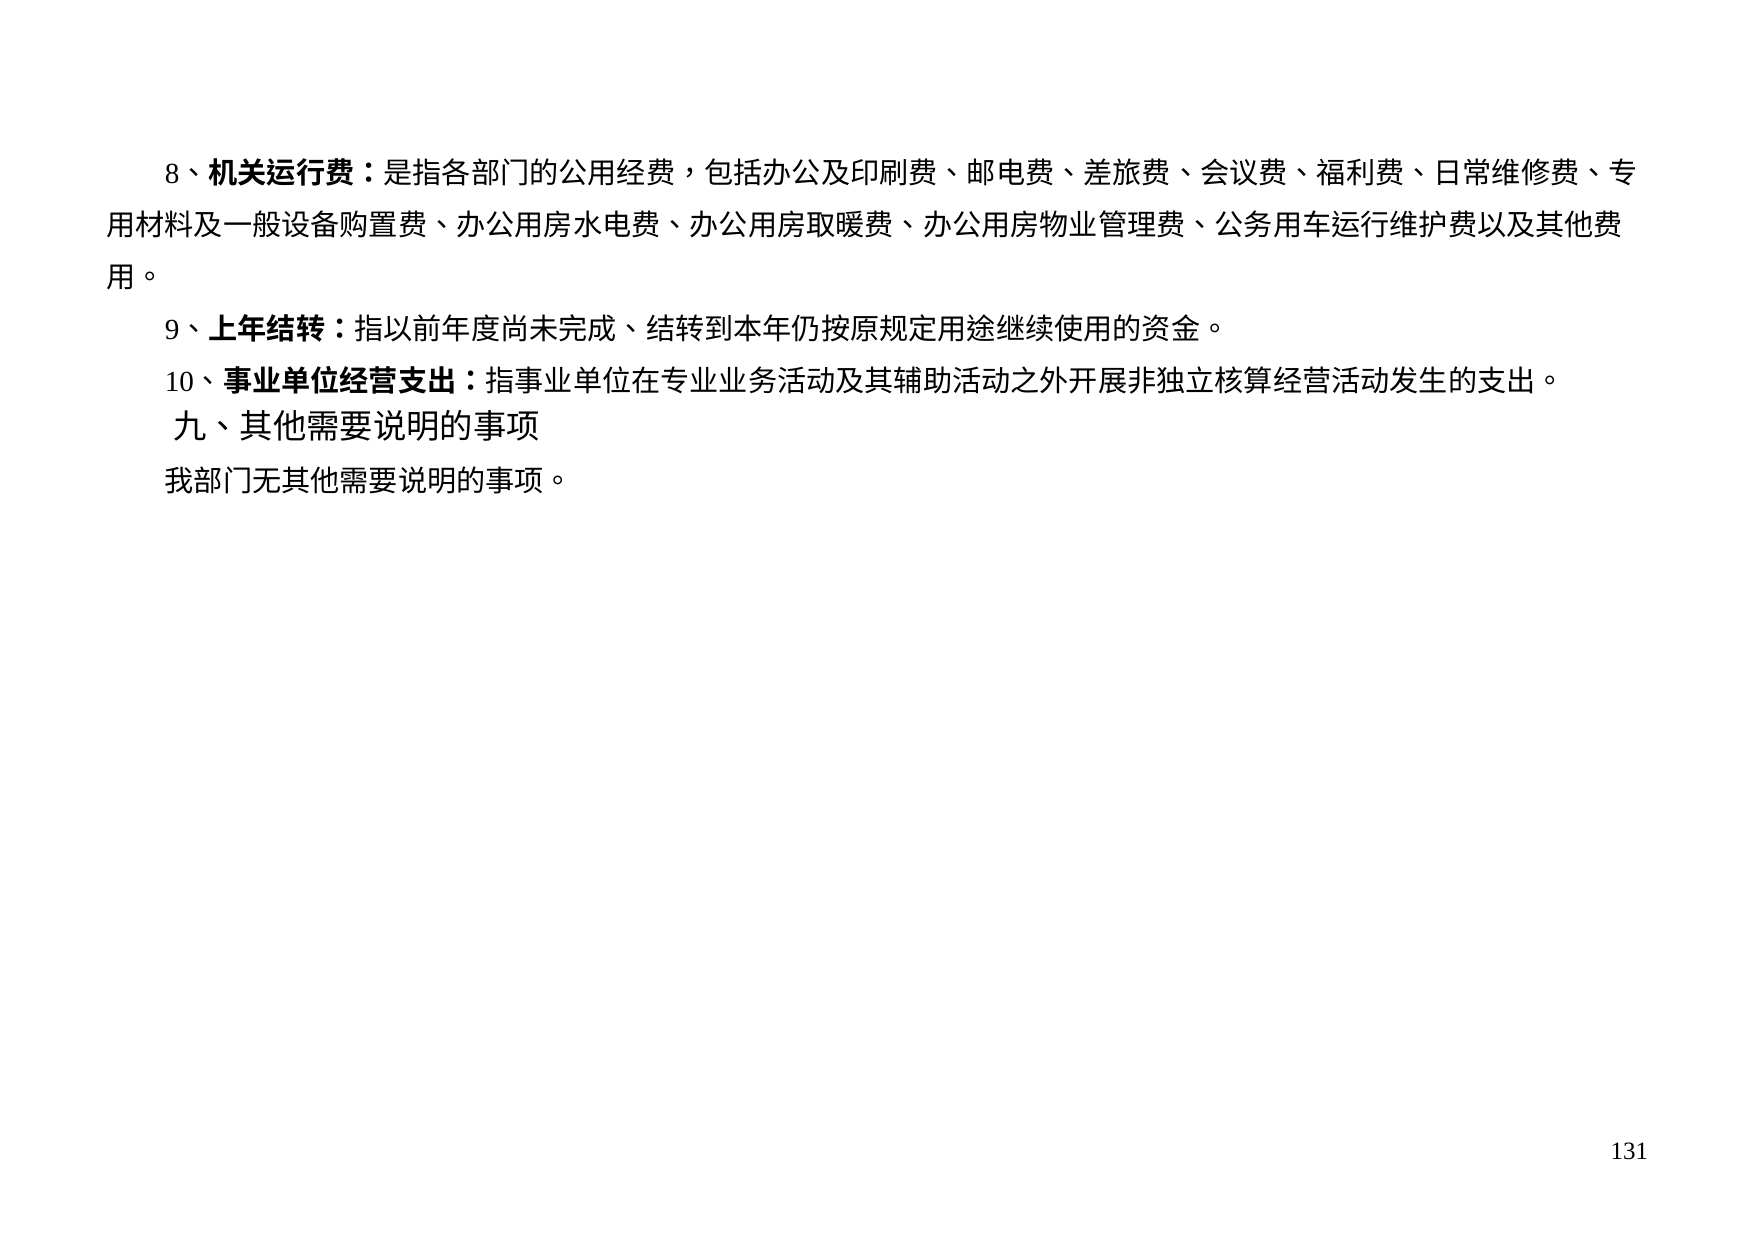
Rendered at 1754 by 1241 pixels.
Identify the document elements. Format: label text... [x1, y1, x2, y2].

text 我部门无其他需要说明的事项。 [106, 450, 1648, 502]
text 10、事业单位经营支出：指事业单位在专业业务活动及其辅助活动之外开展非独立核算经营活动发生的支出。 [106, 350, 1648, 402]
text 8、机关运行费：是指各部门的公用经费，包括办公及印刷费、邮电费、差旅费、会议费、福利费、日常维修费、专用材料及一般设备购置费、办公用房水电费、办公用房取暖费、办公用房物业管理费、公务用车运行维护费以及其他费用。 [106, 142, 1648, 298]
text 九、其他需要说明的事项 [106, 403, 1648, 449]
text 9、上年结转：指以前年度尚未完成、结转到本年仍按原规定用途继续使用的资金。 [106, 298, 1648, 350]
